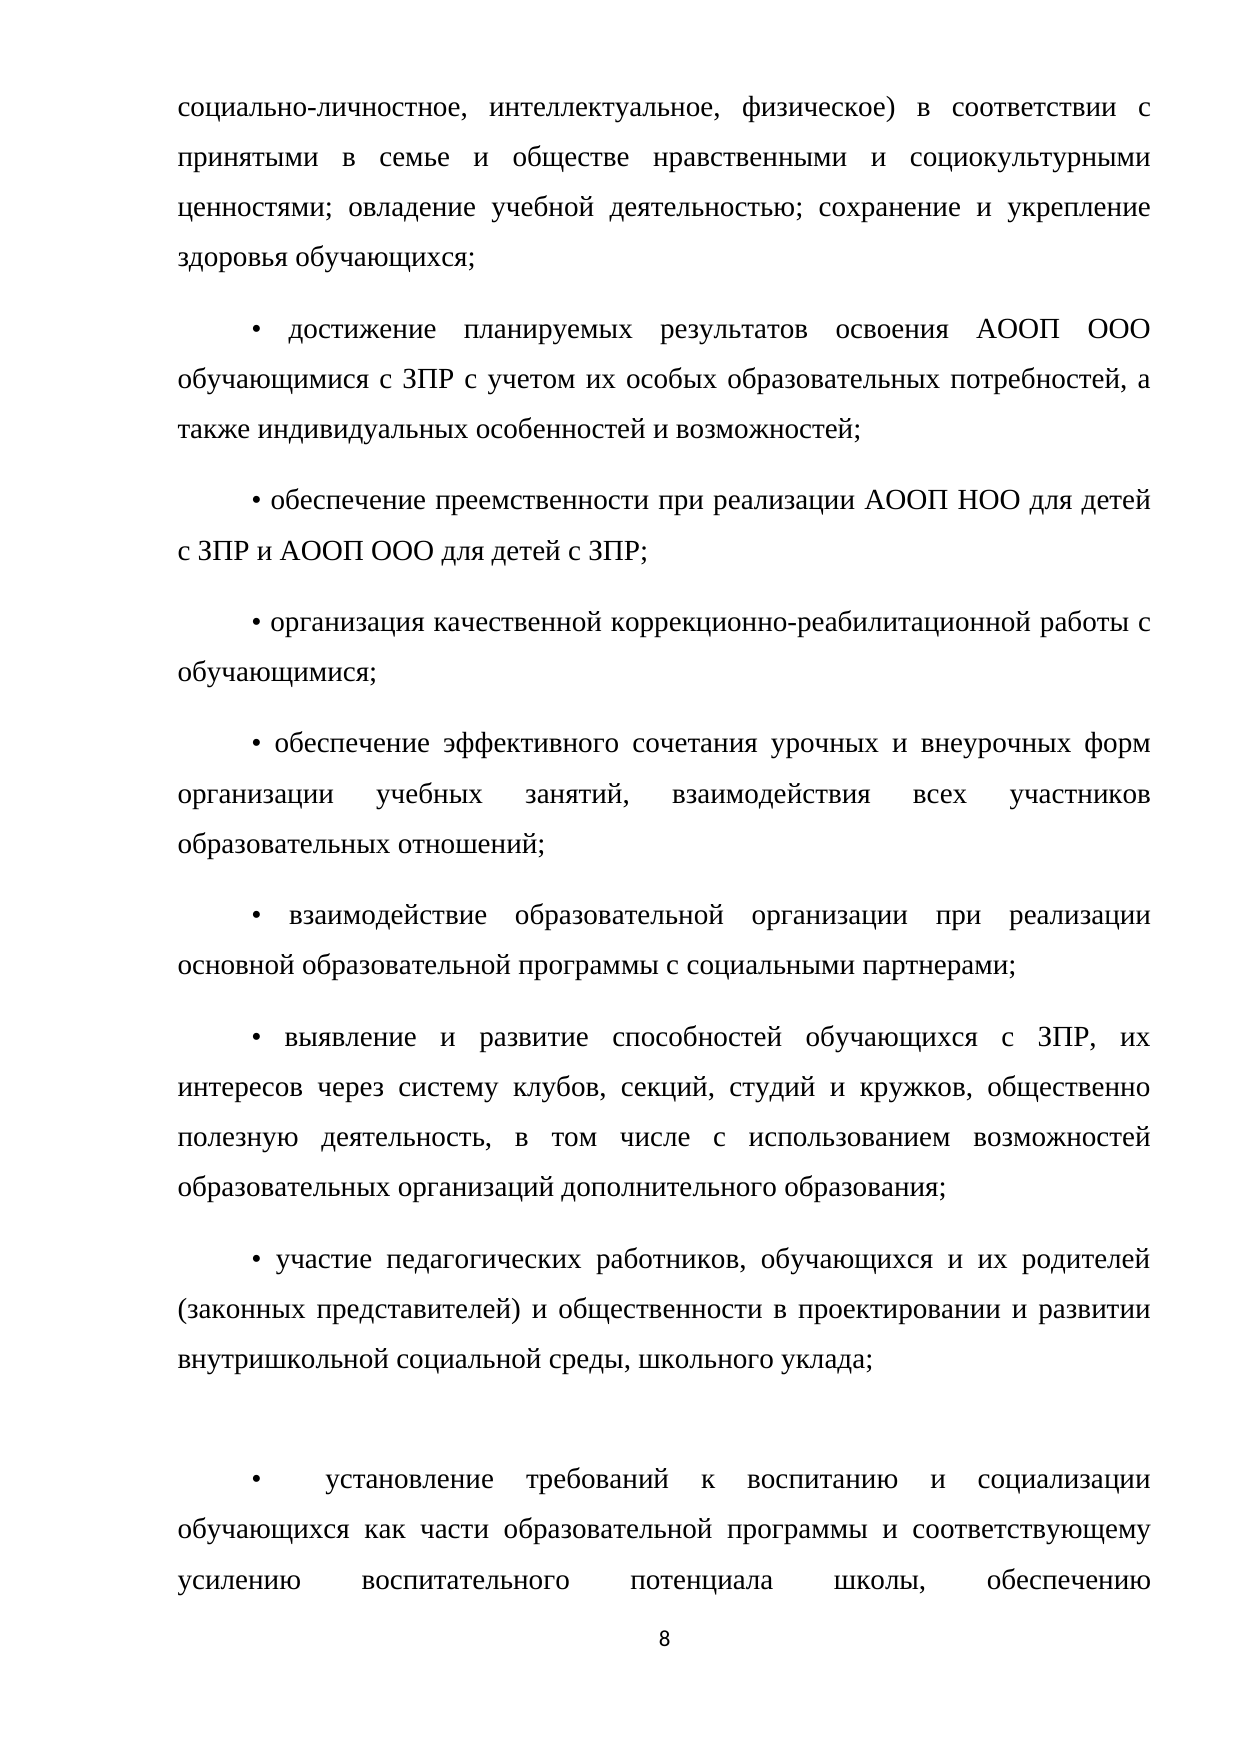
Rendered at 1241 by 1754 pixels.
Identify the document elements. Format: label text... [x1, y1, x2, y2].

text • обеспечение эффективного сочетания урочных и внеурочных форм организации учебных занятий, взаимодействия всех участников образовательных отношений; [177, 725, 1152, 859]
text • достижение планируемых результатов освоения АООП ООО обучающимися с ЗПР с учетом их особых образовательных потребностей, а также индивидуальных особенностей и возможностей; [177, 311, 1152, 445]
text • участие педагогических работников, обучающихся и их родителей (законных представителей) и общественности в проектировании и развитии внутришкольной социальной среды, школьного уклада; [177, 1241, 1152, 1375]
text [177, 1461, 1152, 1596]
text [177, 89, 1152, 273]
text • организация качественной коррекционно-реабилитационной работы с обучающимися; [177, 604, 1152, 688]
text • выявление и развитие способностей обучающихся с ЗПР, их интересов через систему клубов, секций, студий и кружков, общественно полезную деятельность, в том числе с использованием возможностей образовательных организаций дополнительного образования; [177, 1019, 1152, 1203]
text • взаимодействие образовательной организации при реализации основной образовательной программы с социальными партнерами; [177, 897, 1152, 981]
text • обеспечение преемственности при реализации АООП НОО для детей с ЗПР и АООП ООО для детей с ЗПР; [177, 482, 1152, 566]
